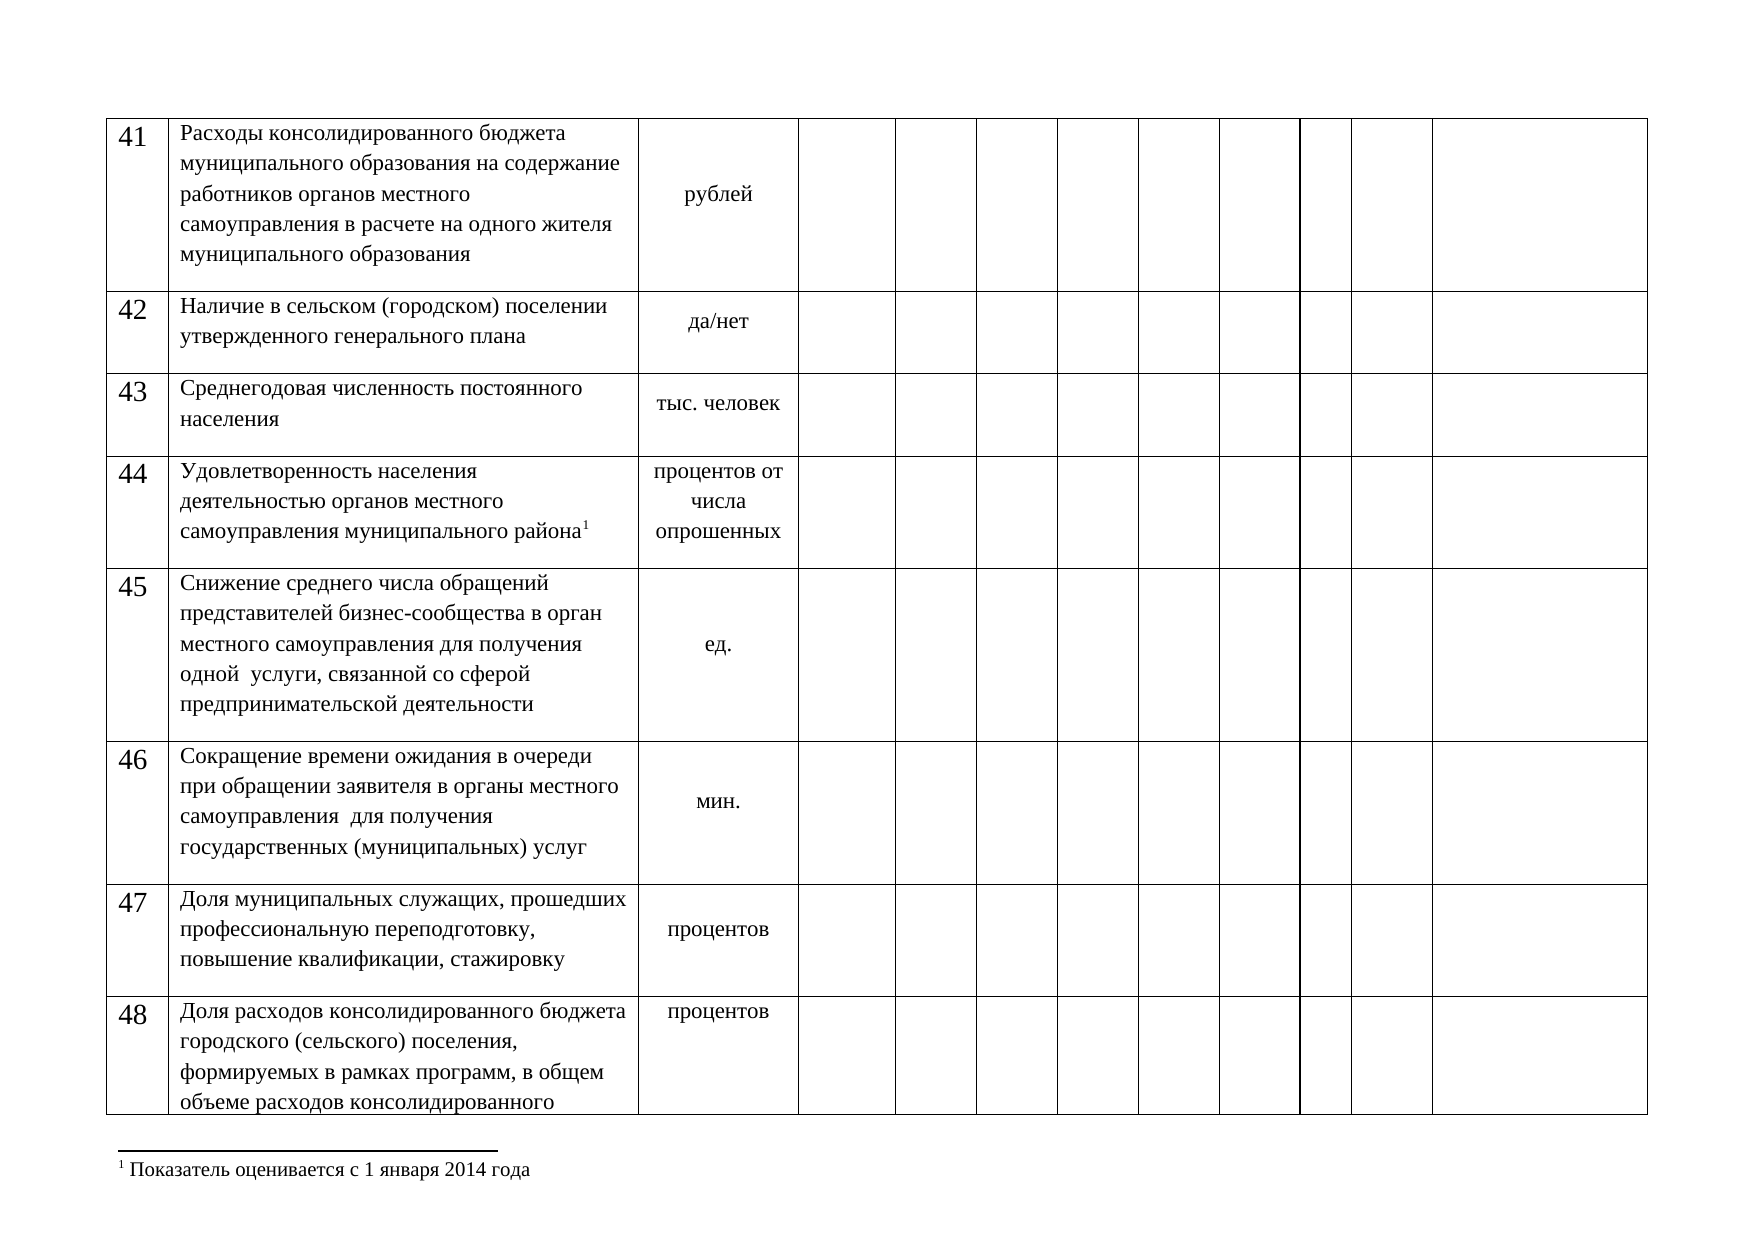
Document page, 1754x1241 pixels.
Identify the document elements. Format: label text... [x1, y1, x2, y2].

table_cell [1301, 374, 1351, 456]
table_cell [1220, 569, 1299, 741]
table_cell [1301, 997, 1351, 1114]
table_cell 43 [107, 374, 168, 456]
table_cell 46 [107, 742, 168, 884]
table_cell [1058, 119, 1138, 291]
table_cell [799, 374, 895, 456]
table_cell [1220, 374, 1299, 456]
table_cell Снижение среднего числа обращений представителей бизнес-сообщества в орган местного самоуправления для получения одной услуги, связанной со сферой предпринимательской деятельности [169, 569, 638, 741]
table_cell 42 [107, 292, 168, 373]
table_cell [1352, 885, 1432, 996]
table_cell Среднегодовая численность постоянного населения [169, 374, 638, 456]
table_cell Доля муниципальных служащих, прошедших профессиональную переподготовку, повышение квалификации, стажировку [169, 885, 638, 996]
table_cell [896, 119, 976, 291]
table_cell [799, 292, 895, 373]
table_cell [1433, 457, 1647, 568]
table_cell [1139, 374, 1219, 456]
table_cell Наличие в сельском (городском) поселении утвержденного генерального плана [169, 292, 638, 373]
table_cell [896, 997, 976, 1114]
table_cell [1058, 997, 1138, 1114]
table_cell Удовлетворенность населения деятельностью органов местного самоуправления муниципального района [169, 457, 638, 568]
table_cell [1139, 569, 1219, 741]
table_cell [1352, 457, 1432, 568]
table_cell [1058, 569, 1138, 741]
table_cell [1433, 885, 1647, 996]
table_cell [1301, 742, 1351, 884]
table_cell 48 [107, 997, 168, 1114]
table_cell мин. [639, 742, 798, 884]
table_cell [896, 292, 976, 373]
table_cell [1139, 885, 1219, 996]
table_cell тыс. человек [639, 374, 798, 456]
table_cell [977, 457, 1057, 568]
table_cell [1433, 119, 1647, 291]
table_cell [1301, 292, 1351, 373]
table_cell [1433, 569, 1647, 741]
table_cell [977, 119, 1057, 291]
table_cell [1352, 569, 1432, 741]
table_cell [1433, 997, 1647, 1114]
table_cell [896, 457, 976, 568]
table_cell процентов от числа опрошенных [639, 457, 798, 568]
table_cell [799, 742, 895, 884]
table_cell [1433, 292, 1647, 373]
table_cell [1139, 119, 1219, 291]
table_cell 47 [107, 885, 168, 996]
table_cell [896, 374, 976, 456]
table_cell [799, 569, 895, 741]
table_cell [1352, 997, 1432, 1114]
table_cell [1301, 569, 1351, 741]
table_cell 41 [107, 119, 168, 291]
table_cell [896, 885, 976, 996]
table_cell [1058, 457, 1138, 568]
table_cell 44 [107, 457, 168, 568]
table_cell [977, 885, 1057, 996]
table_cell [169, 997, 638, 1114]
table_cell 45 [107, 569, 168, 741]
table_cell [1220, 742, 1299, 884]
table_cell ед. [639, 569, 798, 741]
table_cell [1220, 292, 1299, 373]
table_cell Расходы консолидированного бюджета муниципального образования на содержание работников органов местного самоуправления в расчете на одного жителя муниципального образования [169, 119, 638, 291]
table_cell [1433, 374, 1647, 456]
table_cell [1220, 885, 1299, 996]
table_cell [977, 997, 1057, 1114]
table_cell [1139, 742, 1219, 884]
table_cell [1433, 742, 1647, 884]
table_cell [1058, 374, 1138, 456]
table_cell [1352, 742, 1432, 884]
table_cell [896, 742, 976, 884]
table_cell да/нет [639, 292, 798, 373]
table_cell Сокращение времени ожидания в очереди при обращении заявителя в органы местного самоуправления для получения государственных (муниципальных) услуг [169, 742, 638, 884]
table_cell [1352, 374, 1432, 456]
table_cell [1058, 885, 1138, 996]
table_cell [1352, 292, 1432, 373]
table_cell [1220, 119, 1299, 291]
table_cell рублей [639, 119, 798, 291]
table_cell [1352, 119, 1432, 291]
table_cell [799, 457, 895, 568]
table_cell [799, 997, 895, 1114]
table_cell [977, 374, 1057, 456]
table_cell процентов [639, 885, 798, 996]
table_cell [896, 569, 976, 741]
table_cell [1220, 997, 1299, 1114]
table_cell [1139, 457, 1219, 568]
table_cell [1220, 457, 1299, 568]
table_cell [1301, 885, 1351, 996]
table_cell [799, 885, 895, 996]
table_cell [977, 569, 1057, 741]
table_cell [1058, 292, 1138, 373]
table_cell [1139, 292, 1219, 373]
table_cell [977, 742, 1057, 884]
table_cell процентов [639, 997, 798, 1114]
table_cell [1301, 457, 1351, 568]
table_cell [1139, 997, 1219, 1114]
table_cell [977, 292, 1057, 373]
table_cell [799, 119, 895, 291]
table_cell [1058, 742, 1138, 884]
table_cell [1301, 119, 1351, 291]
